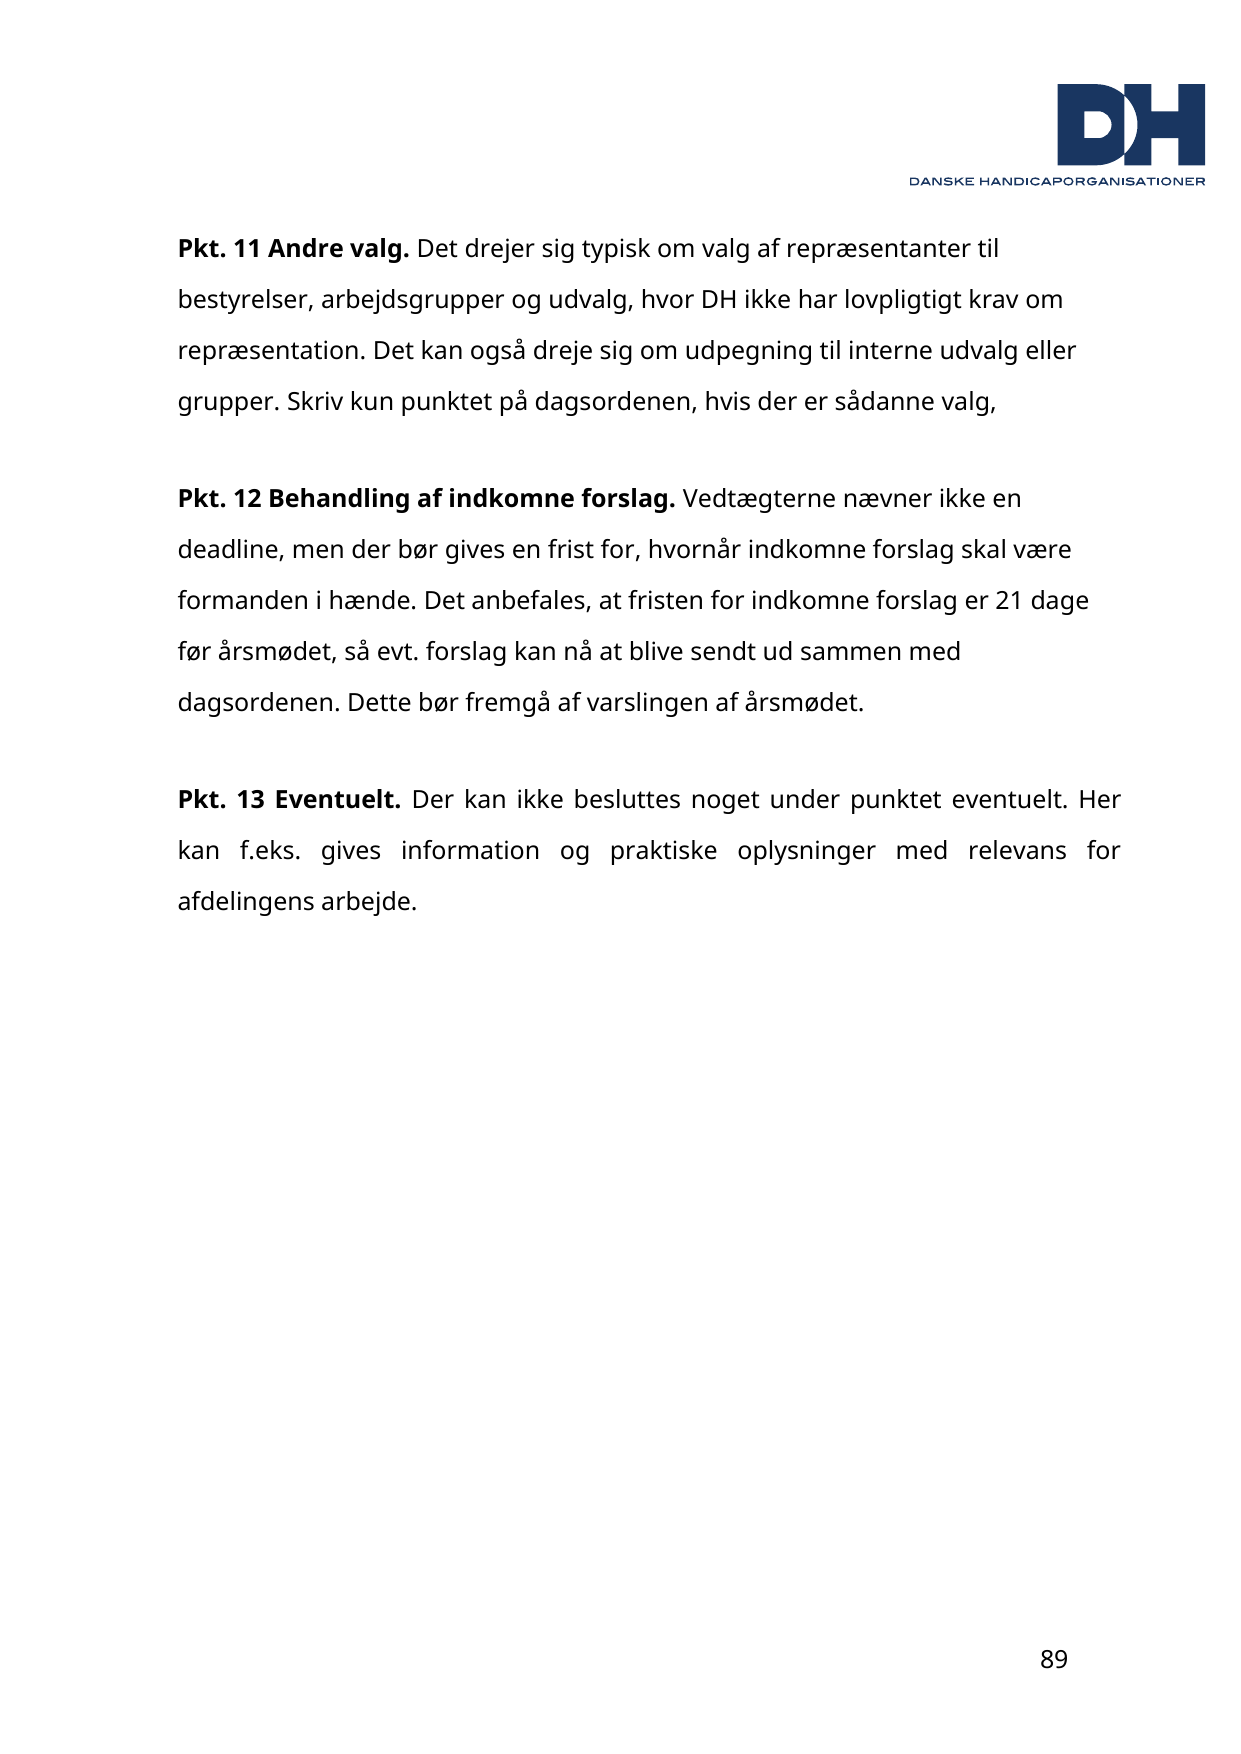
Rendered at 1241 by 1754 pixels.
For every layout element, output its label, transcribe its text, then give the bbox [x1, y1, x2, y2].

text Pkt. 13 Eventuelt. Der kan ikke besluttes noget under punktet eventuelt. Her kan f.eks. gives information og praktiske oplysninger med relevans for afdelingens arbejde. [177, 781, 1122, 917]
text Pkt. 12 Behandling af indkomne forslag. Vedtægterne nævner ikke en deadline, men der bør gives en frist for, hvornår indkomne forslag skal være formanden i hænde. Det anbefales, at fristen for indkomne forslag er 21 dage før årsmødet, så evt. forslag kan nå at blive sendt ud sammen med dagsordenen. Dette bør fremgå af varslingen af årsmødet. [177, 480, 1122, 718]
text Pkt. 11 Andre valg. Det drejer sig typisk om valg af repræsentanter til bestyrelser, arbejdsgrupper og udvalg, hvor DH ikke har lovpligtigt krav om repræsentation. Det kan også dreje sig om udpegning til interne udvalg eller grupper. Skriv kun punktet på dagsordenen, hvis der er sådanne valg, [177, 230, 1122, 417]
